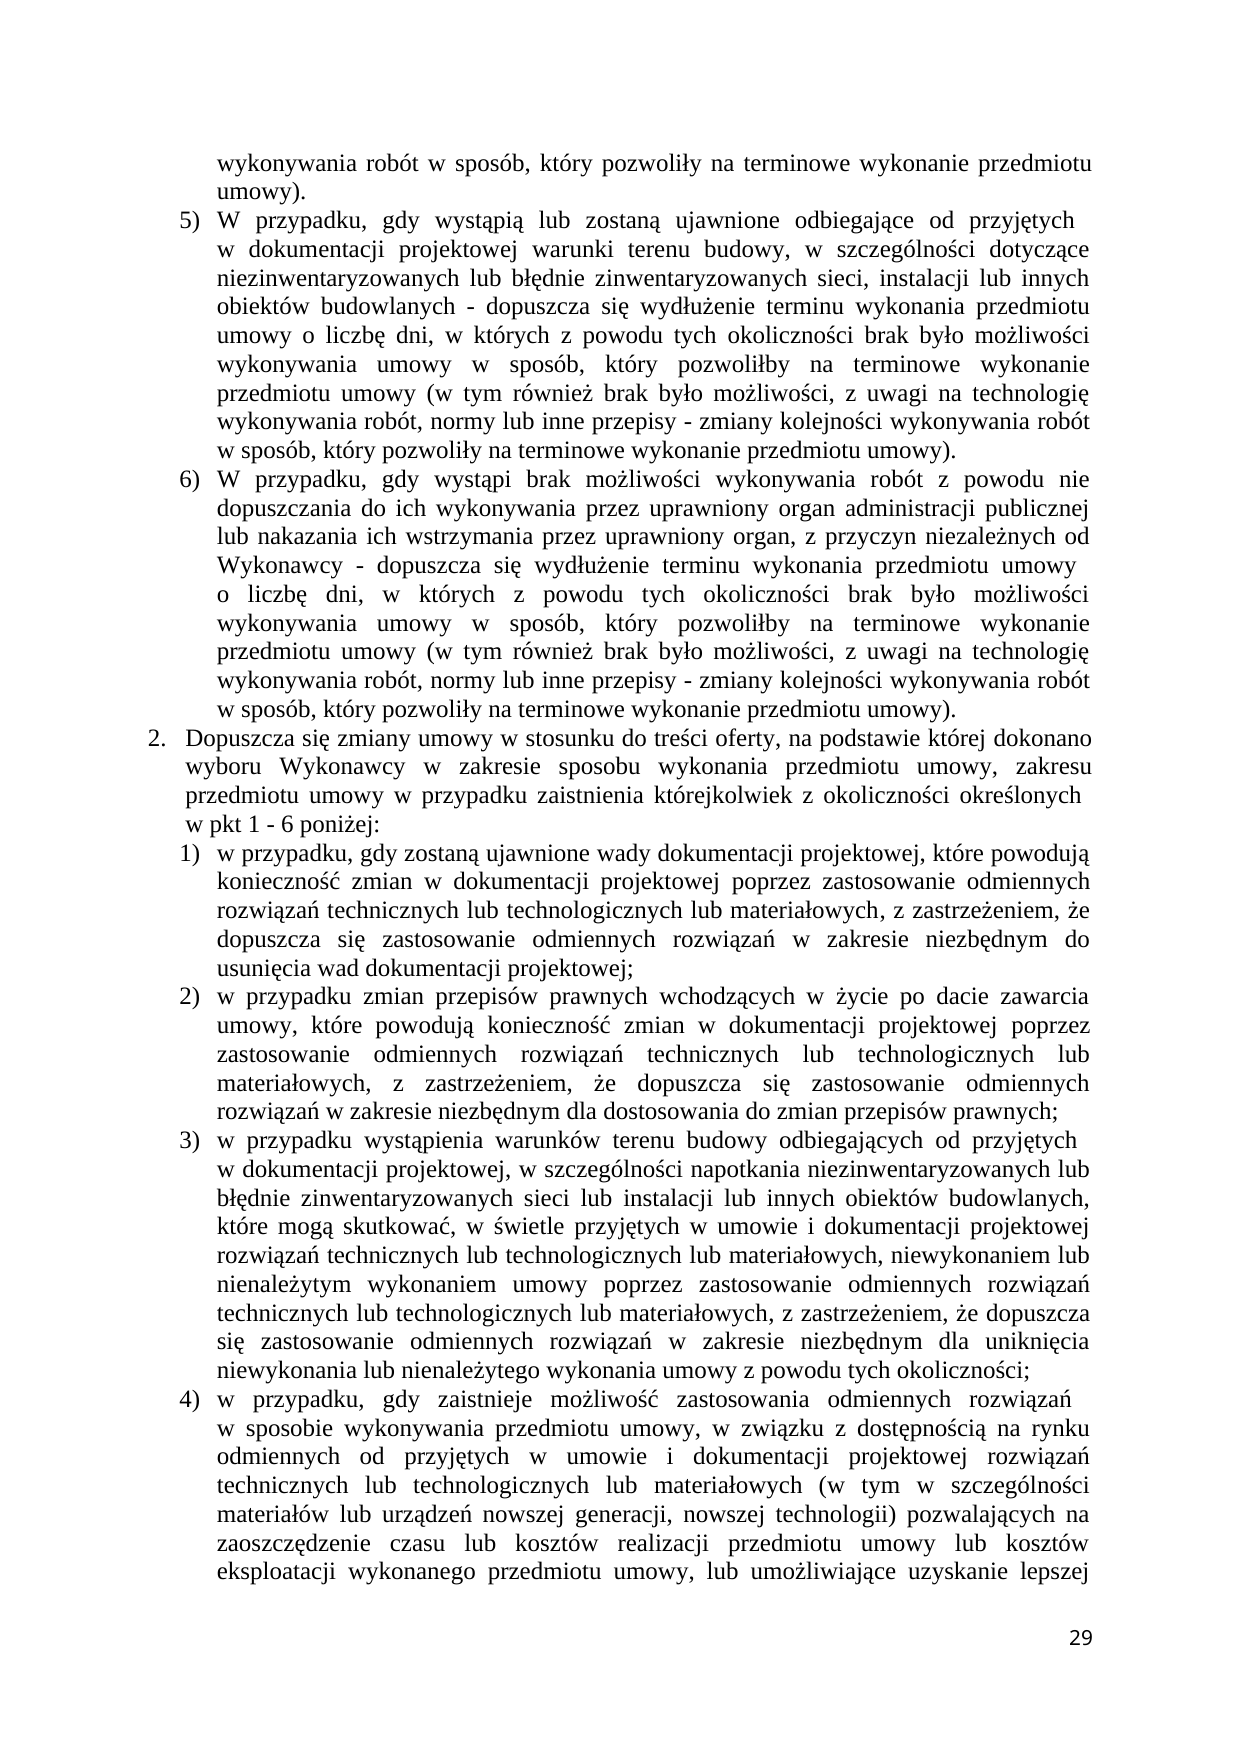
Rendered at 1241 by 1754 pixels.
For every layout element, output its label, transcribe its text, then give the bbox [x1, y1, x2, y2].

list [179, 148, 1093, 205]
list w przypadku zmian przepisów prawnych wchodzących w życie po dacie zawarcia umowy, które powodują konieczność zmian w dokumentacji projektowej poprzez zastosowanie odmiennych rozwiązań technicznych lub technologicznych lub materiałowych, z zastrzeżeniem, że dopuszcza się zastosowanie odmiennych rozwiązań w zakresie niezbędnym dla dostosowania do zmian przepisów prawnych; [179, 981, 1090, 1125]
list w przypadku wystąpienia warunków terenu budowy odbiegających od przyjętych w dokumentacji projektowej, w szczególności napotkania niezinwentaryzowanych lub błędnie zinwentaryzowanych sieci lub instalacji lub innych obiektów budowlanych, które mogą skutkować, w świetle przyjętych w umowie i dokumentacji projektowej rozwiązań technicznych lub technologicznych lub materiałowych, niewykonaniem lub nienależytym wykonaniem umowy poprzez zastosowanie odmiennych rozwiązań technicznych lub technologicznych lub materiałowych, z zastrzeżeniem, że dopuszcza się zastosowanie odmiennych rozwiązań w zakresie niezbędnym dla uniknięcia niewykonania lub nienależytego wykonania umowy z powodu tych okoliczności; [179, 1125, 1090, 1384]
list W przypadku, gdy wystąpią lub zostaną ujawnione odbiegające od przyjętych w dokumentacji projektowej warunki terenu budowy, w szczególności dotyczące niezinwentaryzowanych lub błędnie zinwentaryzowanych sieci, instalacji lub innych obiektów budowlanych - dopuszcza się wydłużenie terminu wykonania przedmiotu umowy o liczbę dni, w których z powodu tych okoliczności brak było możliwości wykonywania umowy w sposób, który pozwoliłby na terminowe wykonanie przedmiotu umowy (w tym również brak było możliwości, z uwagi na technologię wykonywania robót, normy lub inne przepisy - zmiany kolejności wykonywania robót w sposób, który pozwoliły na terminowe wykonanie przedmiotu umowy). [179, 205, 1090, 464]
list Dopuszcza się zmiany umowy w stosunku do treści oferty, na podstawie której dokonano wyboru Wykonawcy w zakresie sposobu wykonania przedmiotu umowy, zakresu przedmiotu umowy w przypadku zaistnienia którejkolwiek z okoliczności określonych w pkt 1 - 6 poniżej: [148, 723, 1093, 838]
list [179, 1384, 1090, 1585]
list w przypadku, gdy zostaną ujawnione wady dokumentacji projektowej, które powodują konieczność zmian w dokumentacji projektowej poprzez zastosowanie odmiennych rozwiązań technicznych lub technologicznych lub materiałowych, z zastrzeżeniem, że dopuszcza się zastosowanie odmiennych rozwiązań w zakresie niezbędnym do usunięcia wad dokumentacji projektowej; [179, 838, 1090, 981]
list W przypadku, gdy wystąpi brak możliwości wykonywania robót z powodu nie dopuszczania do ich wykonywania przez uprawniony organ administracji publicznej lub nakazania ich wstrzymania przez uprawniony organ, z przyczyn niezależnych od Wykonawcy - dopuszcza się wydłużenie terminu wykonania przedmiotu umowy o liczbę dni, w których z powodu tych okoliczności brak było możliwości wykonywania umowy w sposób, który pozwoliłby na terminowe wykonanie przedmiotu umowy (w tym również brak było możliwości, z uwagi na technologię wykonywania robót, normy lub inne przepisy - zmiany kolejności wykonywania robót w sposób, który pozwoliły na terminowe wykonanie przedmiotu umowy). [179, 464, 1090, 723]
